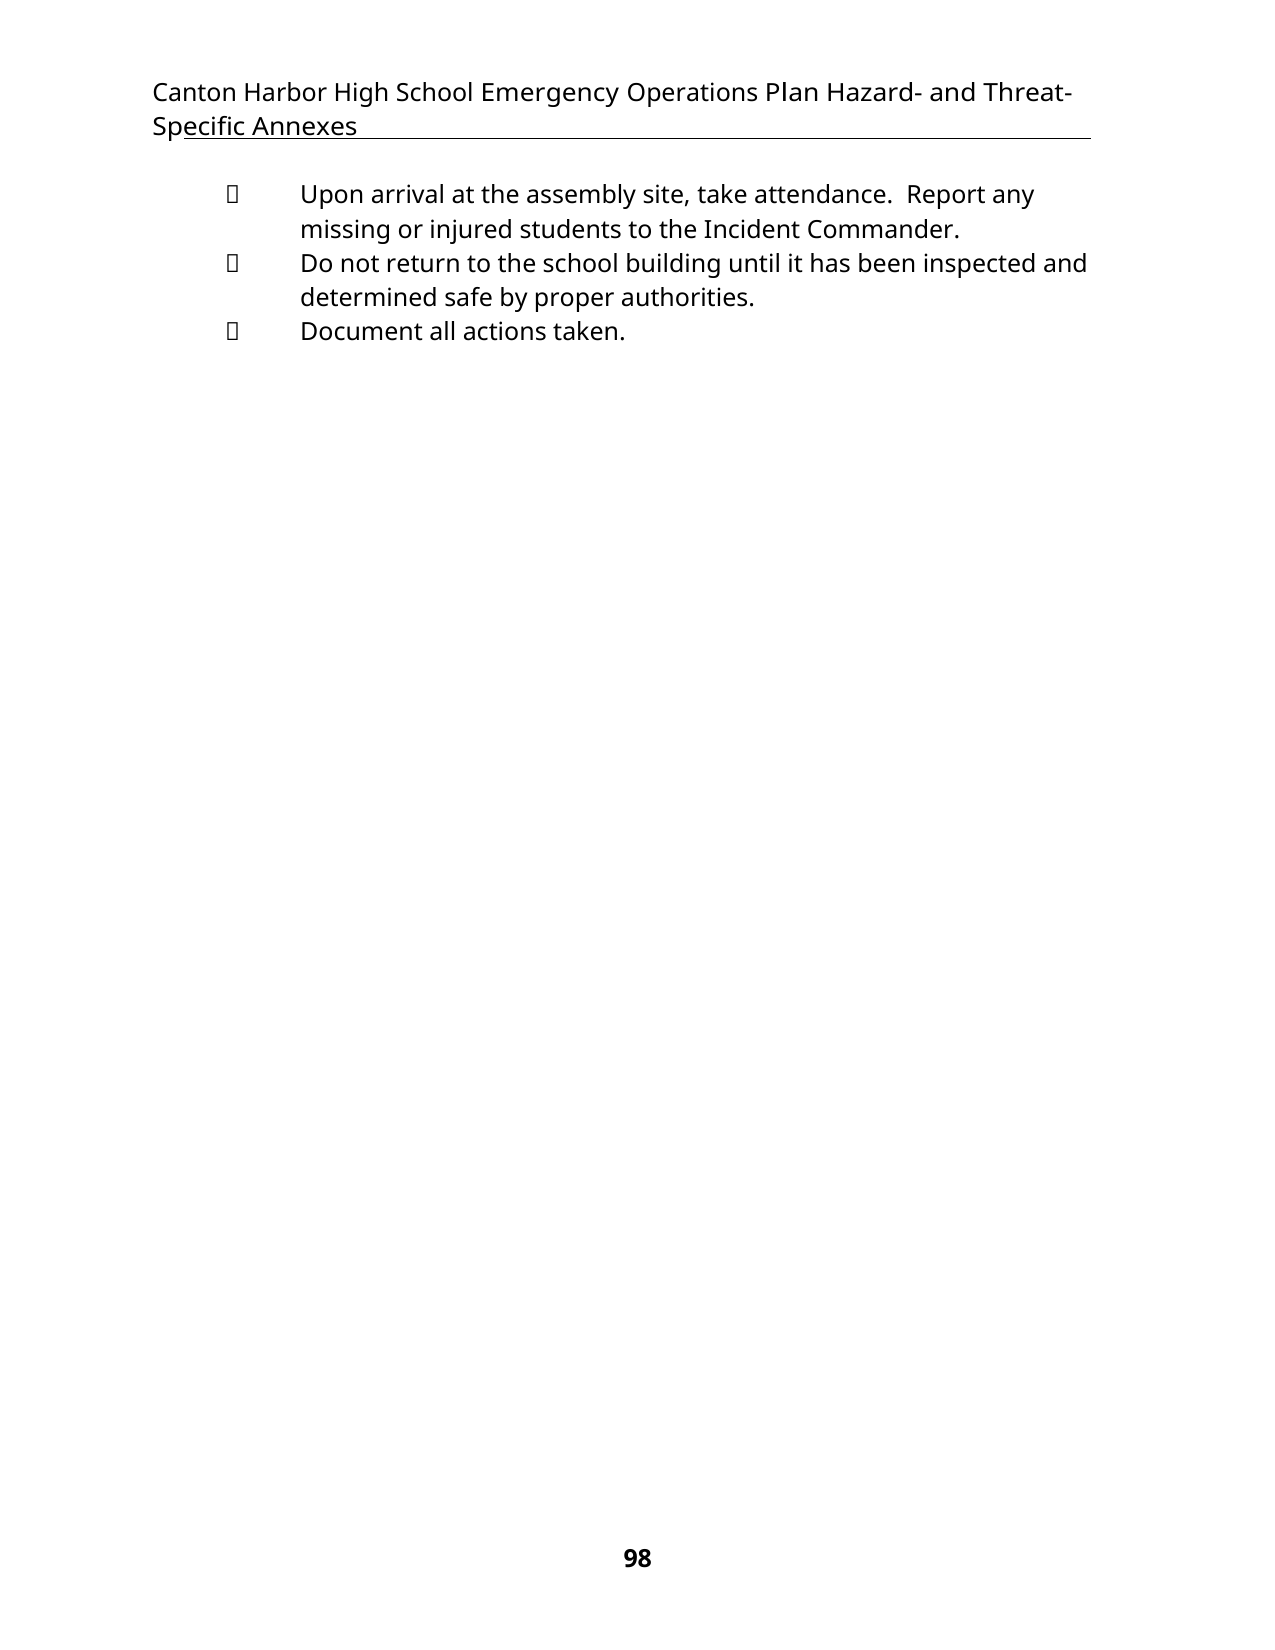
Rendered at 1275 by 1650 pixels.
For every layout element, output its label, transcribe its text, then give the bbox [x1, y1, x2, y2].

text  Upon arrival at the assembly site, take attendance. Report any missing or injured students to the Incident Commander. [225, 177, 1125, 245]
text  Do not return to the school building until it has been inspected and determined safe by proper authorities. [225, 245, 1125, 313]
text  Document all actions taken. [225, 313, 1125, 347]
